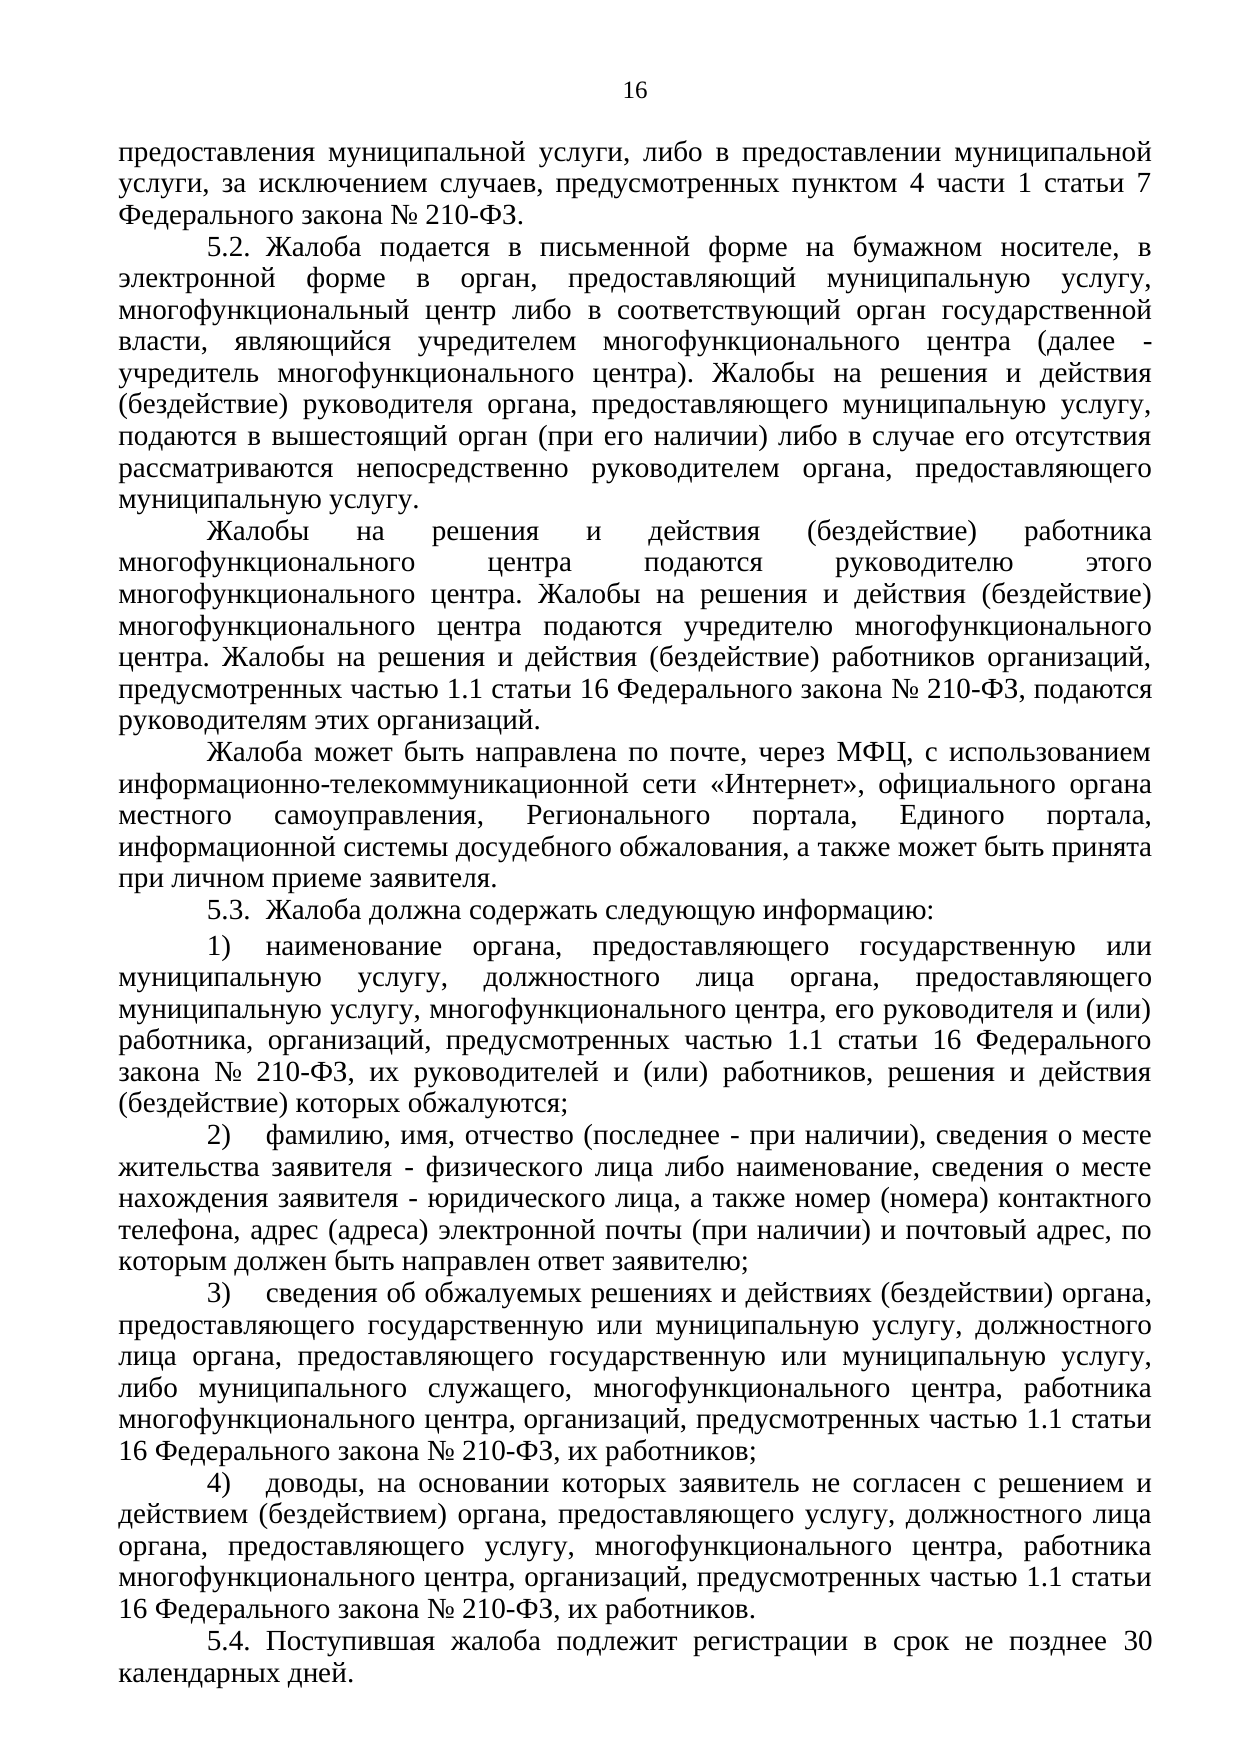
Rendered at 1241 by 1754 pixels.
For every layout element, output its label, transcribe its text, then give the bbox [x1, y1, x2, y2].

text Жалобы на решения и действия (бездействие) работника многофункционального центра подаются руководителю этого многофункционального центра. Жалобы на решения и действия (бездействие) многофункционального центра подаются учредителю многофункционального центра. Жалобы на решения и действия (бездействие) работников организаций, предусмотренных частью 1.1 статьи 16 Федерального закона № 210-ФЗ, подаются руководителям этих организаций. [118, 515, 1152, 736]
list наименование органа, предоставляющего государственную или муниципальную услугу, должностного лица органа, предоставляющего муниципальную услугу, многофункционального центра, его руководителя и (или) работника, организаций, предусмотренных частью 1.1 статьи 16 Федерального закона № 210-ФЗ, их руководителей и (или) работников, решения и действия (бездействие) которых обжалуются; [118, 930, 1152, 1119]
list Поступившая жалоба подлежит регистрации в срок не позднее 30 календарных дней. [118, 1625, 1152, 1689]
list фамилию, имя, отчество (последнее - при наличии), сведения о месте жительства заявителя - физического лица либо наименование, сведения о месте нахождения заявителя - юридического лица, а также номер (номера) контактного телефона, адрес (адреса) электронной почты (при наличии) и почтовый адрес, по которым должен быть направлен ответ заявителю; [118, 1119, 1152, 1277]
text Жалоба может быть направлена по почте, через МФЦ, с использованием информационно-телекоммуникационной сети «Интернет», официального органа местного самоуправления, Регионального портала, Единого портала, информационной системы досудебного обжалования, а также может быть принята при личном приеме заявителя. [118, 736, 1152, 894]
list доводы, на основании которых заявитель не согласен с решением и действием (бездействием) органа, предоставляющего услугу, должностного лица органа, предоставляющего услугу, многофункционального центра, работника многофункционального центра, организаций, предусмотренных частью 1.1 статьи 16 Федерального закона № 210-ФЗ, их работников. [118, 1467, 1152, 1625]
list сведения об обжалуемых решениях и действиях (бездействии) органа, предоставляющего государственную или муниципальную услугу, должностного лица органа, предоставляющего государственную или муниципальную услугу, либо муниципального служащего, многофункционального центра, работника многофункционального центра, организаций, предусмотренных частью 1.1 статьи 16 Федерального закона № 210-ФЗ, их работников; [118, 1277, 1152, 1467]
list Жалоба подается в письменной форме на бумажном носителе, в электронной форме в орган, предоставляющий муниципальную услугу, многофункциональный центр либо в соответствующий орган государственной власти, являющийся учредителем многофункционального центра (далее - учредитель многофункционального центра). Жалобы на решения и действия (бездействие) руководителя органа, предоставляющего муниципальную услугу, подаются в вышестоящий орган (при его наличии) либо в случае его отсутствия рассматриваются непосредственно руководителем органа, предоставляющего муниципальную услугу. [118, 231, 1152, 515]
list Жалоба должна содержать следующую информацию: [118, 894, 1152, 926]
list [118, 136, 1152, 231]
